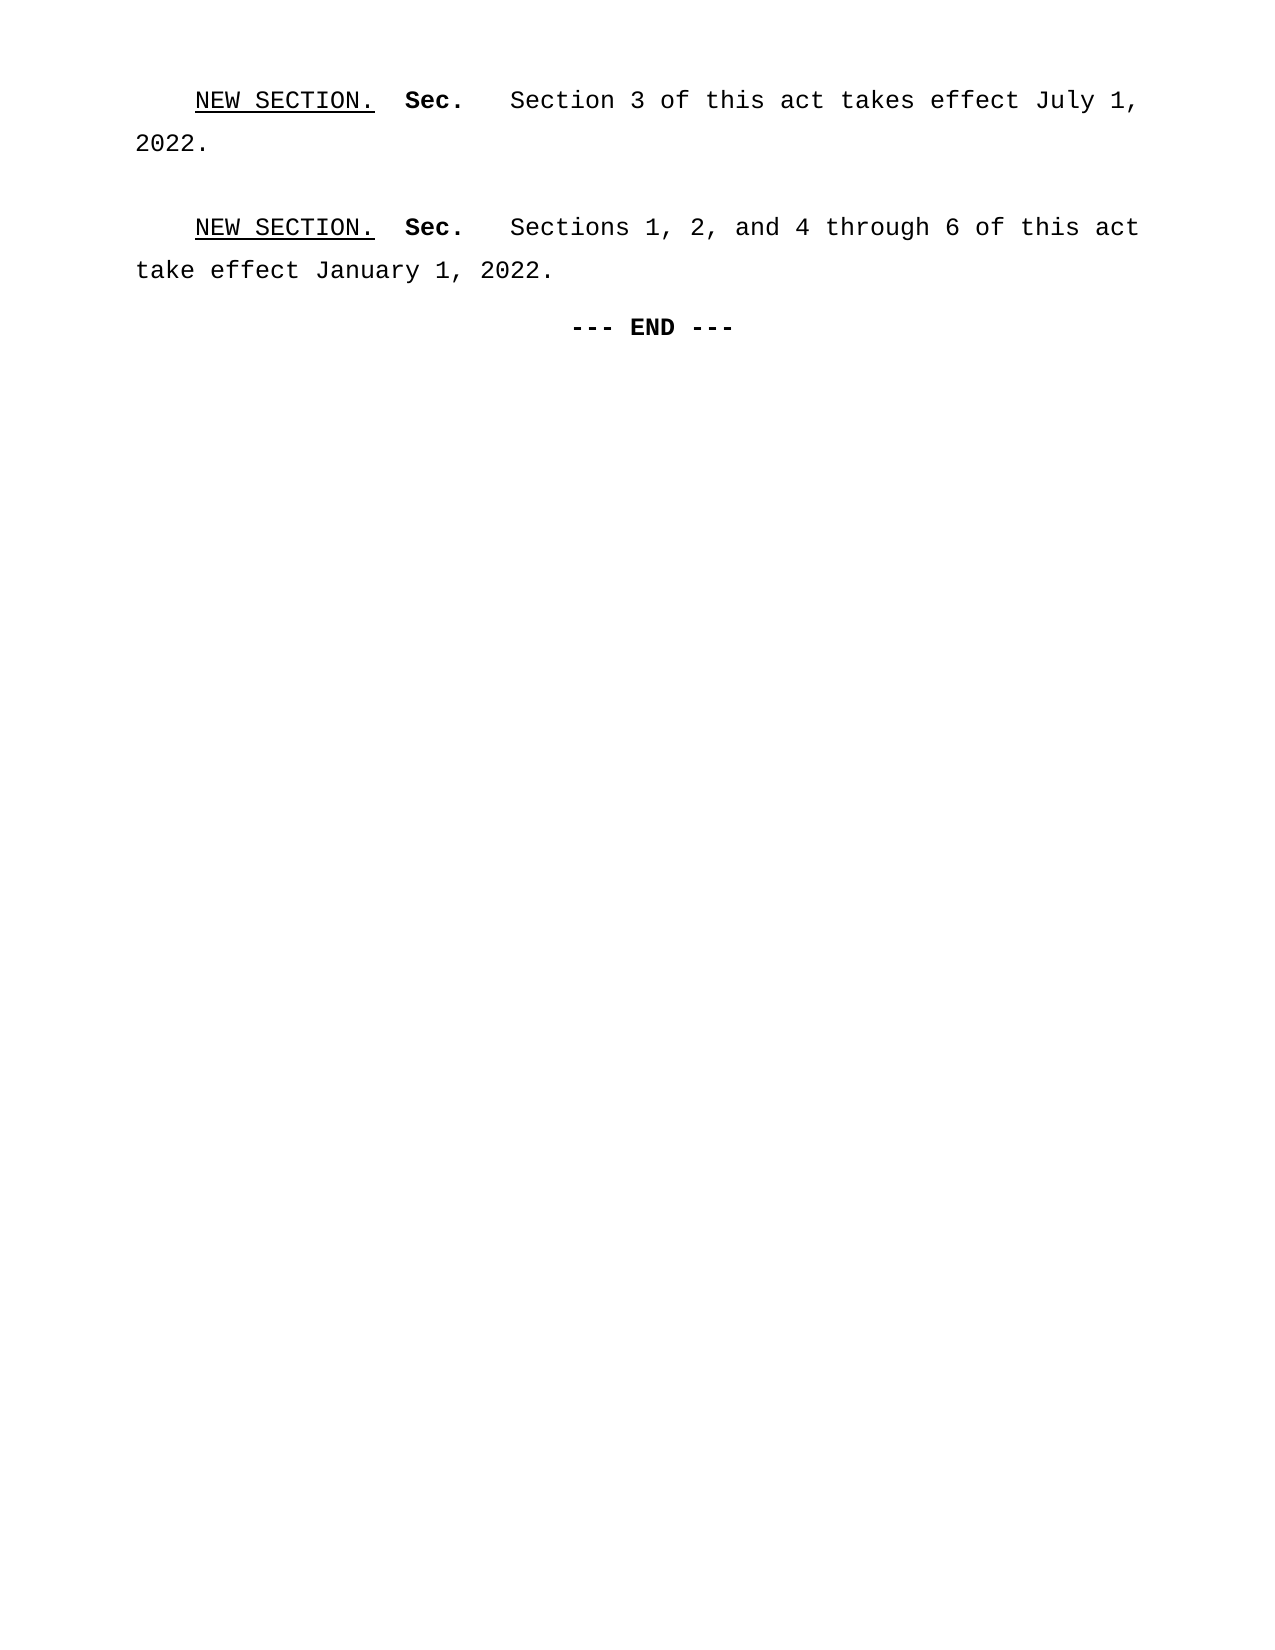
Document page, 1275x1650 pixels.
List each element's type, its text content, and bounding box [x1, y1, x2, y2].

text NEW SECTION. Sec. Section 3 of this act takes effect July 1, 2022. [135, 75, 1170, 160]
text NEW SECTION. Sec. Sections 1, 2, and 4 through 6 of this act take effect January 1, 2022. [135, 202, 1170, 287]
text --- END --- [135, 315, 1170, 343]
